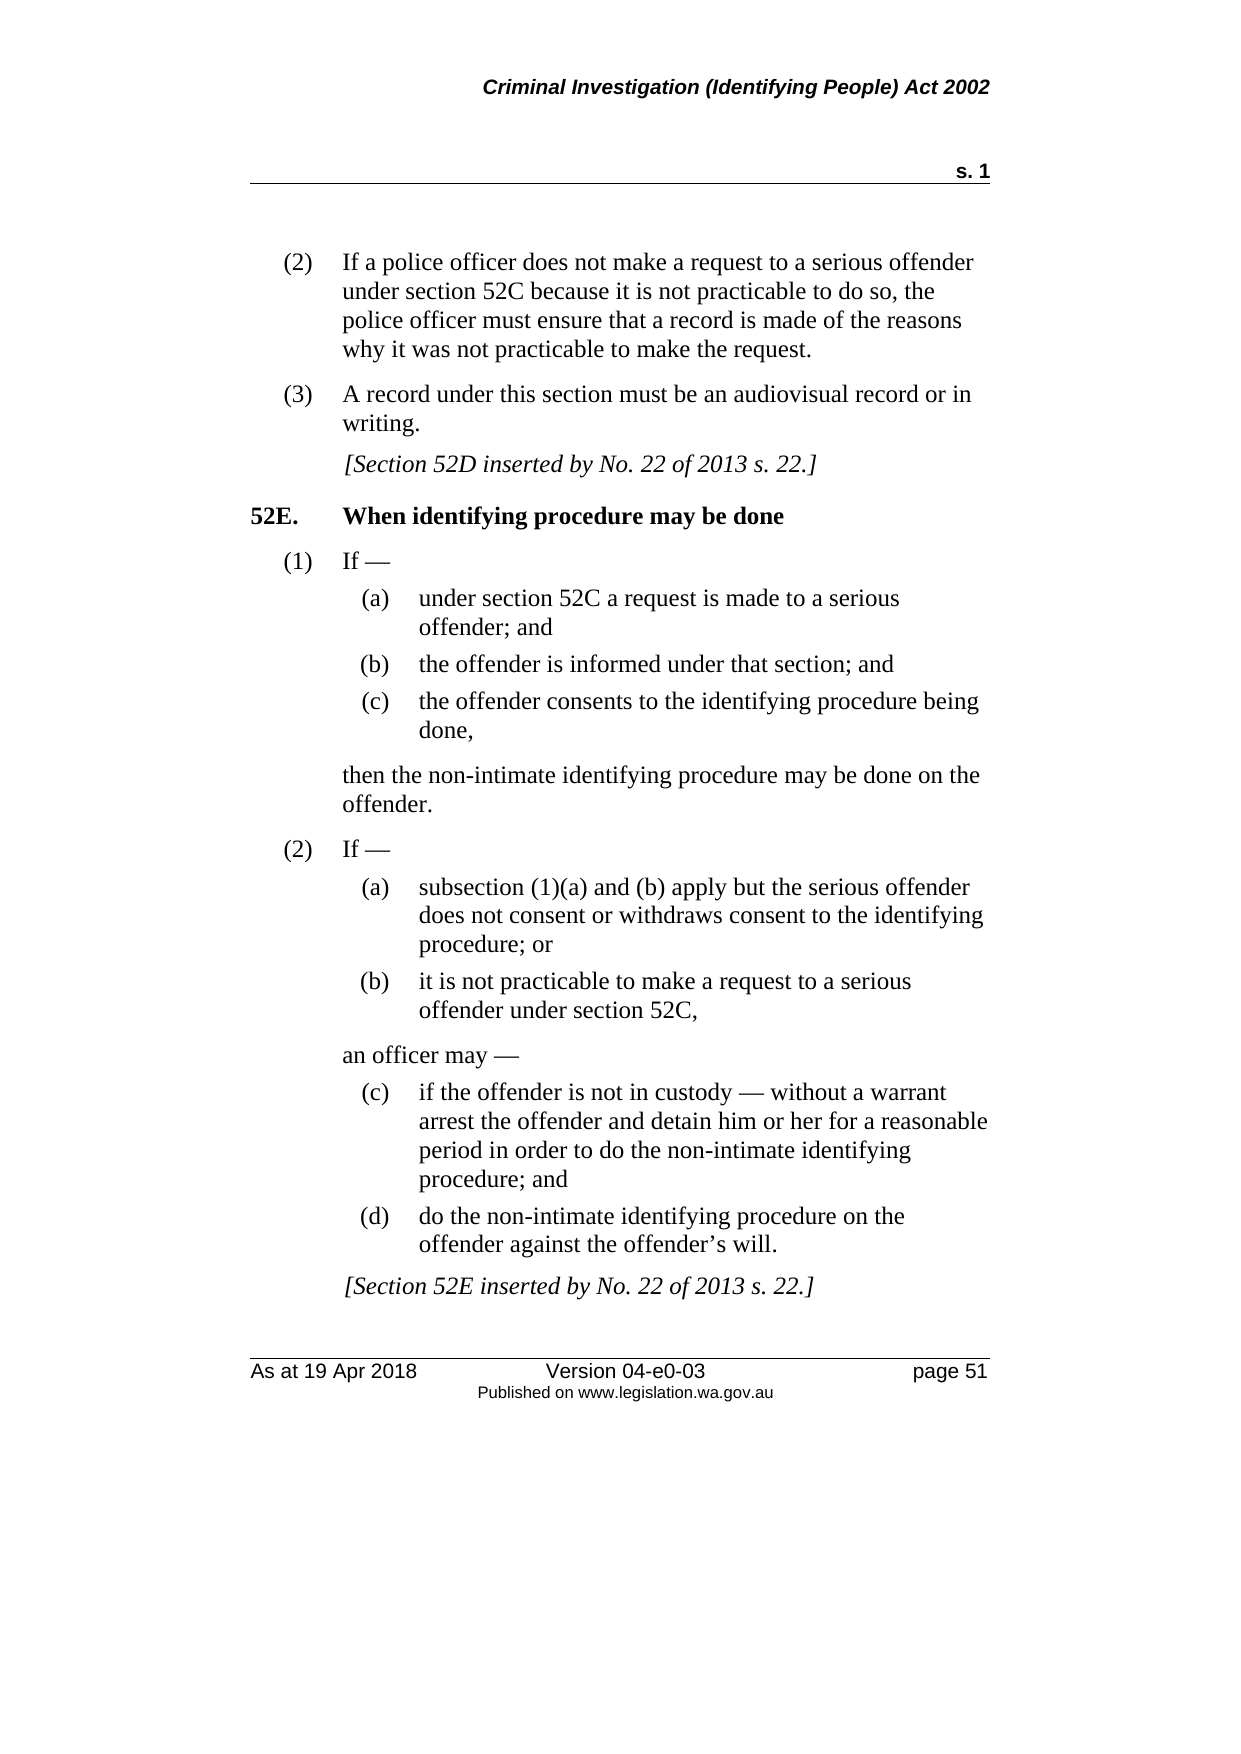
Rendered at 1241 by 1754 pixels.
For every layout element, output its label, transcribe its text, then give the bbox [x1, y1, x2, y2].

text (c) the offender consents to the identifying procedure being done, [250, 686, 990, 744]
text (2) If — [250, 834, 990, 863]
text (c) if the offender is not in custody — without a warrant arrest the offender and detain him or her for a reasonable period in order to do the non-intimate identifying procedure; and [250, 1077, 990, 1192]
text [Section 52E inserted by No. 22 of 2013 s. 22.] [250, 1271, 990, 1299]
text (a) subsection (1)(a) and (b) apply but the serious offender does not consent or withdraws consent to the identifying procedure; or [250, 872, 990, 958]
text (1) If — [250, 546, 990, 575]
text [Section 52D inserted by No. 22 of 2013 s. 22.] [250, 449, 990, 478]
text an officer may — [250, 1040, 990, 1069]
subtitle 52E. When identifying procedure may be done [250, 501, 990, 529]
text (2) If a police officer does not make a request to a serious offender under section 52C because it is not practicable to do so, the police officer must ensure that a record is made of the reasons why it was not practicable to make the request. [250, 247, 990, 362]
text (3) A record under this section must be an audiovisual record or in writing. [250, 379, 990, 437]
text (b) the offender is informed under that section; and [250, 649, 990, 678]
text (a) under section 52C a request is made to a serious offender; and [250, 583, 990, 641]
text then the non-intimate identifying procedure may be done on the offender. [250, 760, 990, 818]
text (b) it is not practicable to make a request to a serious offender under section 52C, [250, 966, 990, 1024]
text (d) do the non-intimate identifying procedure on the offender against the offender’s will. [250, 1201, 990, 1258]
